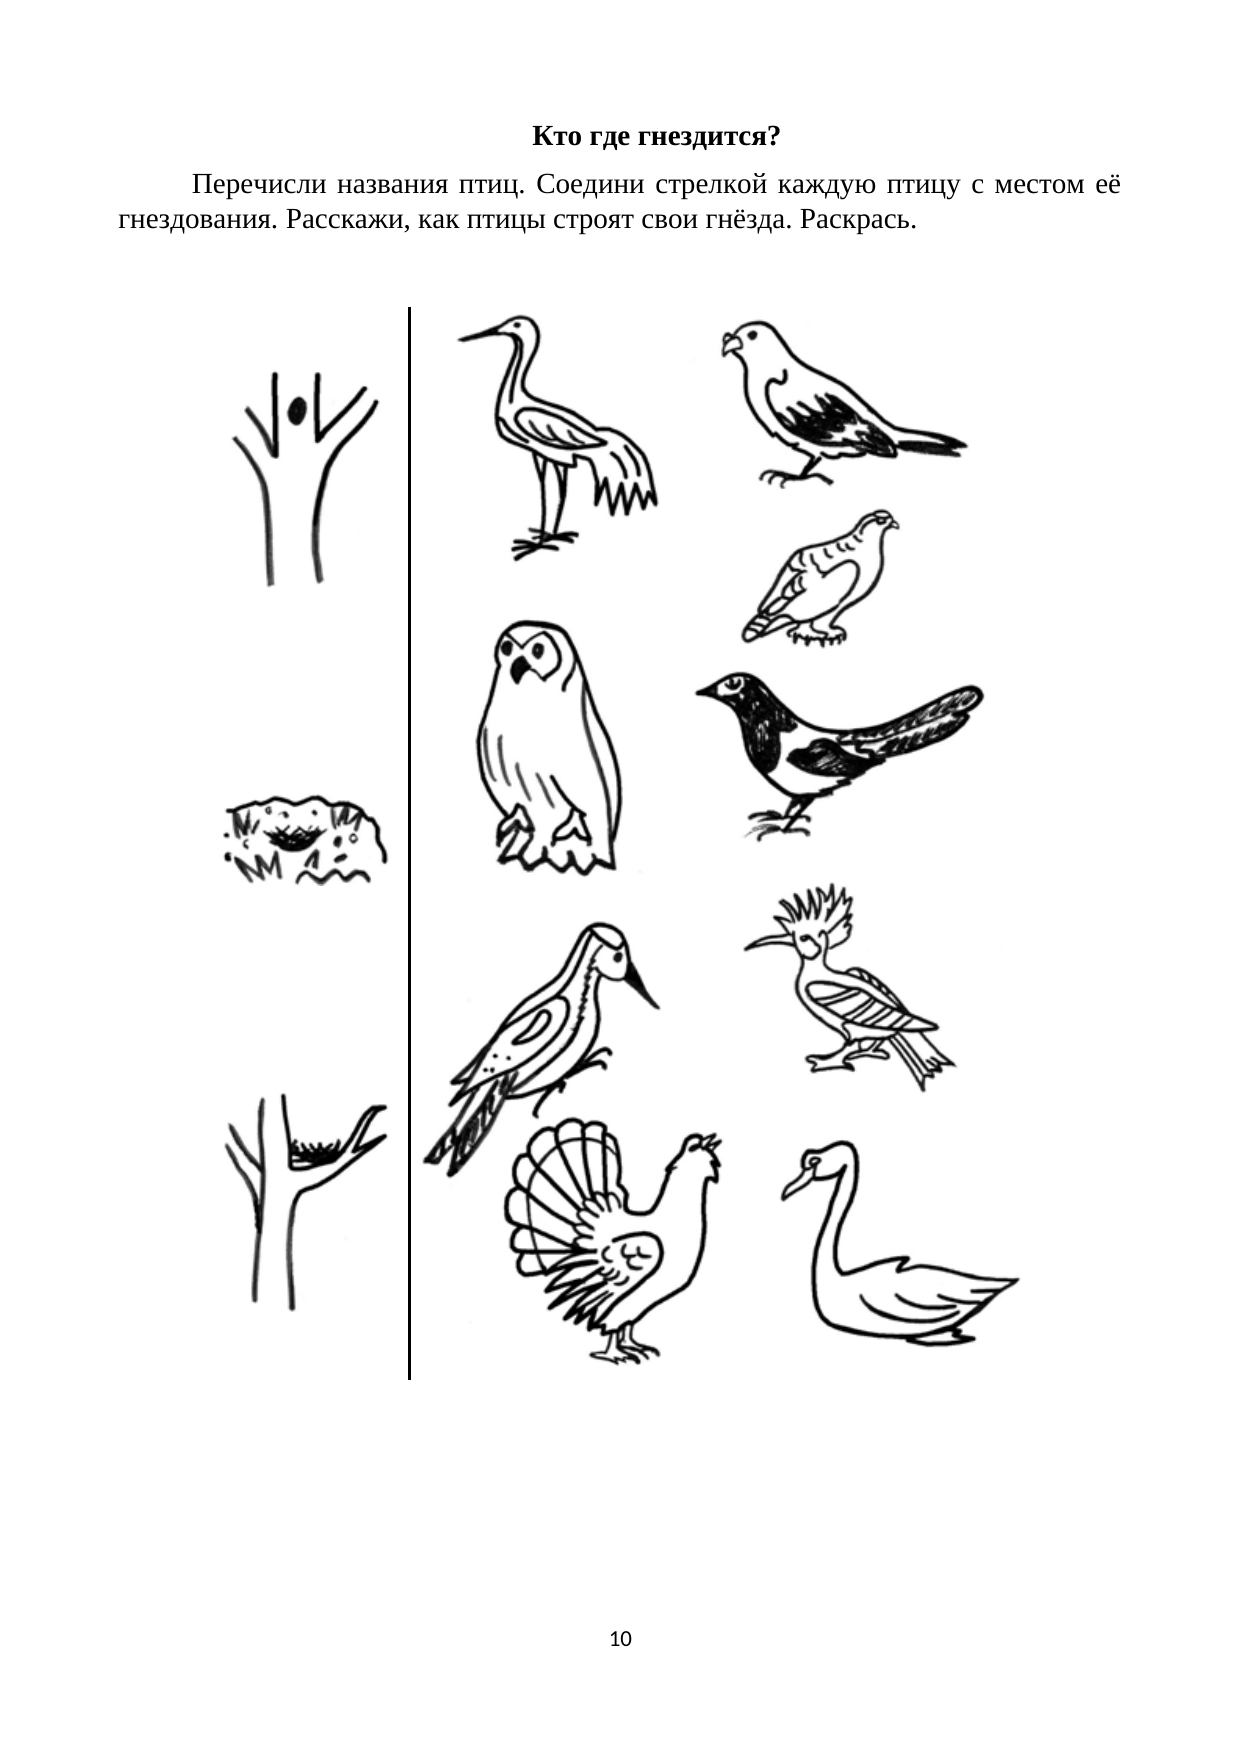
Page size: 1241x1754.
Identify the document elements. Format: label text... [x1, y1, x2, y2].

table_header [206, 307, 408, 1380]
picture [420, 309, 1024, 1377]
text Кто где гнездится? [118, 118, 1122, 152]
table_header [411, 307, 1034, 1380]
picture [222, 1086, 393, 1318]
picture [229, 368, 386, 592]
picture [222, 793, 393, 886]
text Перечисли названия птиц. Соедини стрелкой каждую птицу с местом её гнездования. Расскажи, как птицы строят свои гнёзда. Раскрась. [118, 166, 1122, 234]
